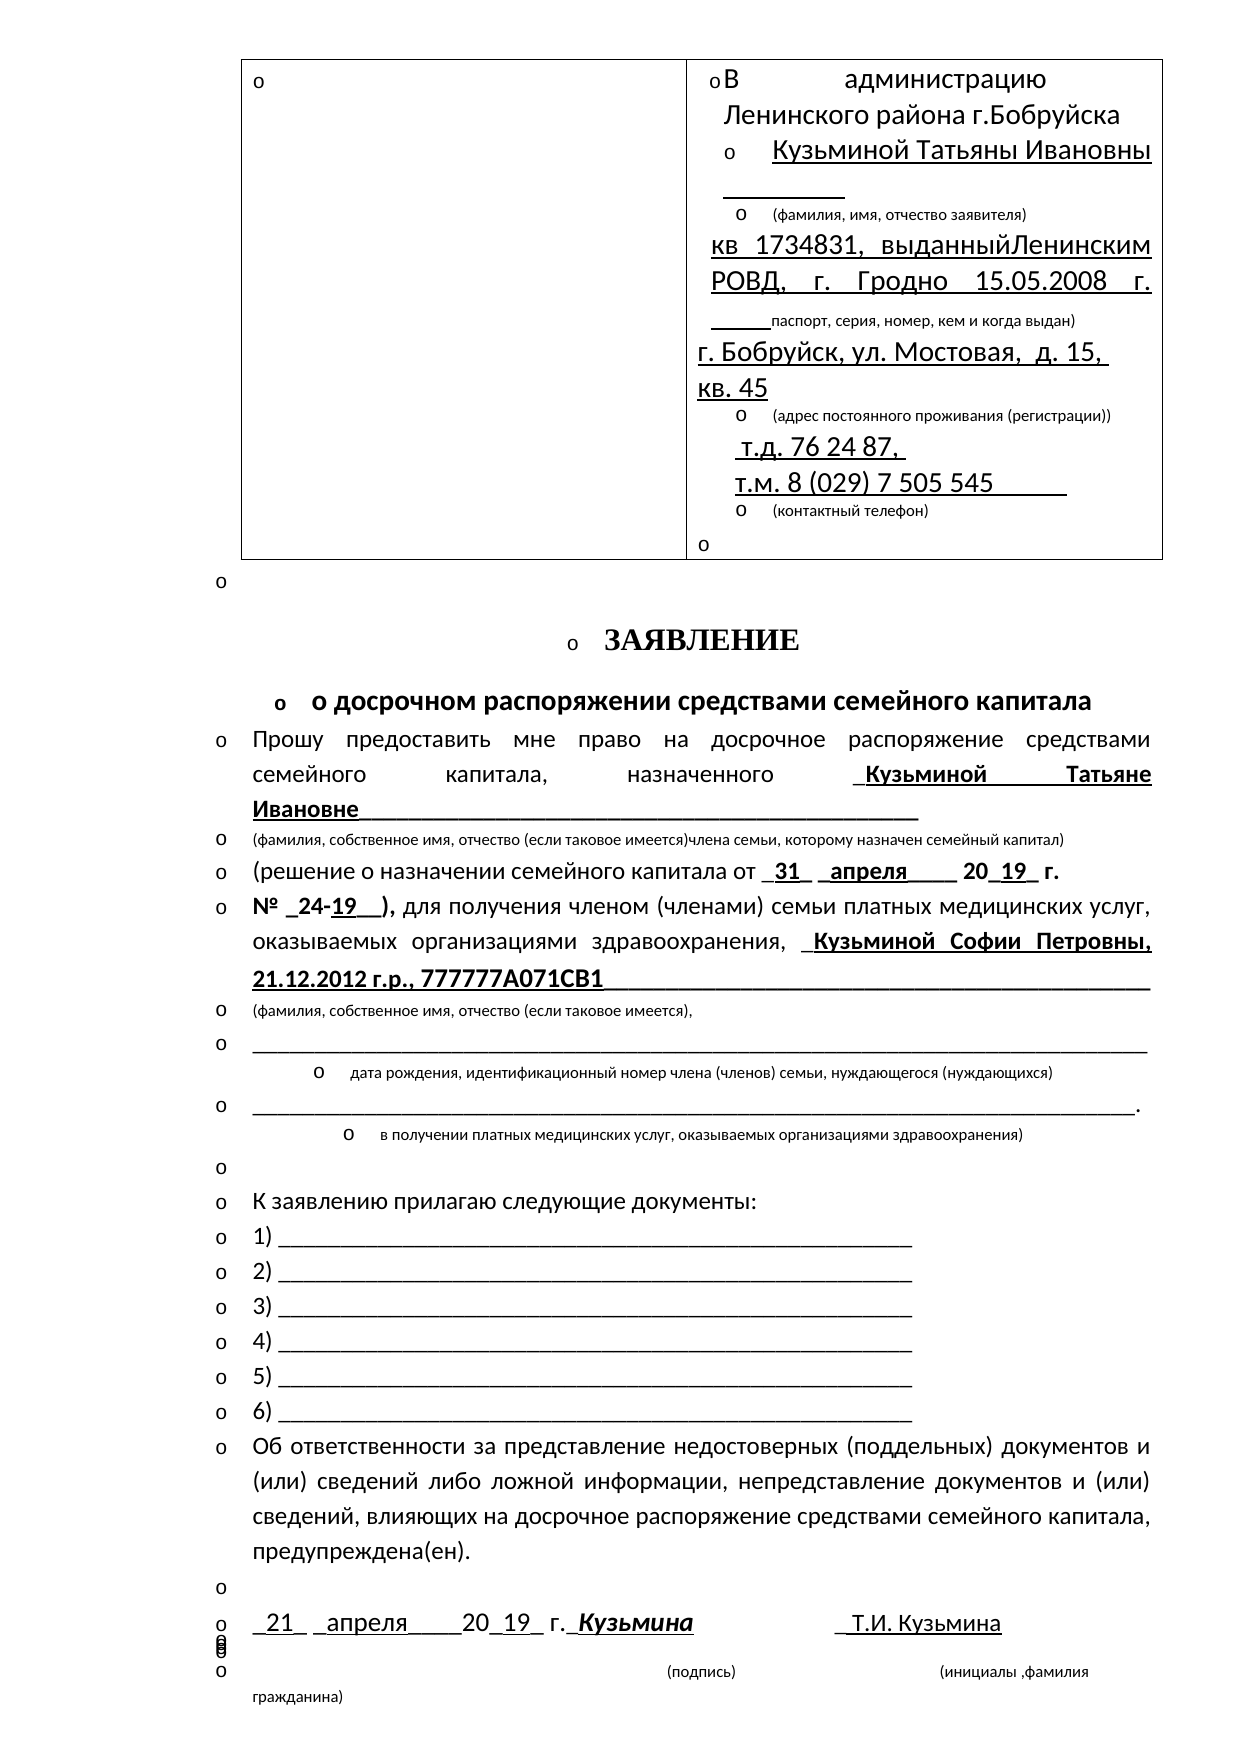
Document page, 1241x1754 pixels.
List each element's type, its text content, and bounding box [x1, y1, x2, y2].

list 1) ___________________________________________________ [215, 1220, 1152, 1251]
list (решение о назначении семейного капитала от _31_ _апреля____ 20_19_ г. [215, 856, 1152, 886]
list _21_ _апреля____20_19_ г._Кузьмина _ Т.И. Кузьмина [215, 1605, 1152, 1638]
list Прошу предоставить мне право на досрочное распоряжение средствами семейного капитала, назначенного _Кузьминой Татьяне Ивановне_____________________________________________ [215, 723, 1152, 824]
subtitle ЗАЯВЛЕНИЕ [215, 621, 1152, 657]
list (фамилия, собственное имя, отчество (если таковое имеется), [215, 999, 1152, 1022]
list 3) ___________________________________________________ [215, 1290, 1152, 1321]
list 5) ___________________________________________________ [215, 1360, 1152, 1391]
list (фамилия, собственное имя, отчество (если таковое имеется)члена семьи, которому назначен семейный капитал) [215, 828, 1152, 852]
list 6) ___________________________________________________ [215, 1395, 1152, 1426]
list (подпись) (инициалы ,фамилия гражданина) [215, 1659, 1152, 1707]
list в получении платных медицинских услуг, оказываемых организациями здравоохранения) [215, 1123, 1152, 1147]
table_header В администрацию Ленинского района г.Бобруйска Кузьминой Татьяны Ивановны (фамилия, имя, отчество заявителя) кв 1734831, выданныйЛенинским РОВД, г. Гродно 15.05.2008 г. паспорт, серия, номер, кем и когда выдан) г. Бобруйск, ул. Мостовая, д. 15, кв. 45 (адрес постоянного проживания (регистрации)) т.д. 76 24 87, т.м. 8 (029) 7 505 545 (контактный телефон) [687, 60, 1162, 559]
list Об ответственности за представление недостоверных (поддельных) документов и (или) сведений либо ложной информации, непредставление документов и (или) сведений, влияющих на досрочное распоряжение средствами семейного капитала, предупреждена(ен). [215, 1430, 1152, 1566]
list дата рождения, идентификационный номер члена (членов) семьи, нуждающегося (нуждающихся) [215, 1061, 1152, 1085]
list № _24-19__), для получения членом (членами) семьи платных медицинских услуг, оказываемых организациями здравоохранения, _Кузьминой Софии Петровны, 21.12.2012 г.р., 777777А071СВ1____________________________________________ [215, 891, 1152, 994]
list 4) ___________________________________________________ [215, 1325, 1152, 1356]
list о досрочном распоряжении средствами семейного капитала [215, 682, 1152, 718]
table_header [242, 60, 686, 559]
list _______________________________________________________________________. [215, 1088, 1152, 1119]
list 2) ___________________________________________________ [215, 1255, 1152, 1286]
list ________________________________________________________________________ [215, 1026, 1152, 1057]
list К заявлению прилагаю следующие документы: [215, 1185, 1152, 1216]
